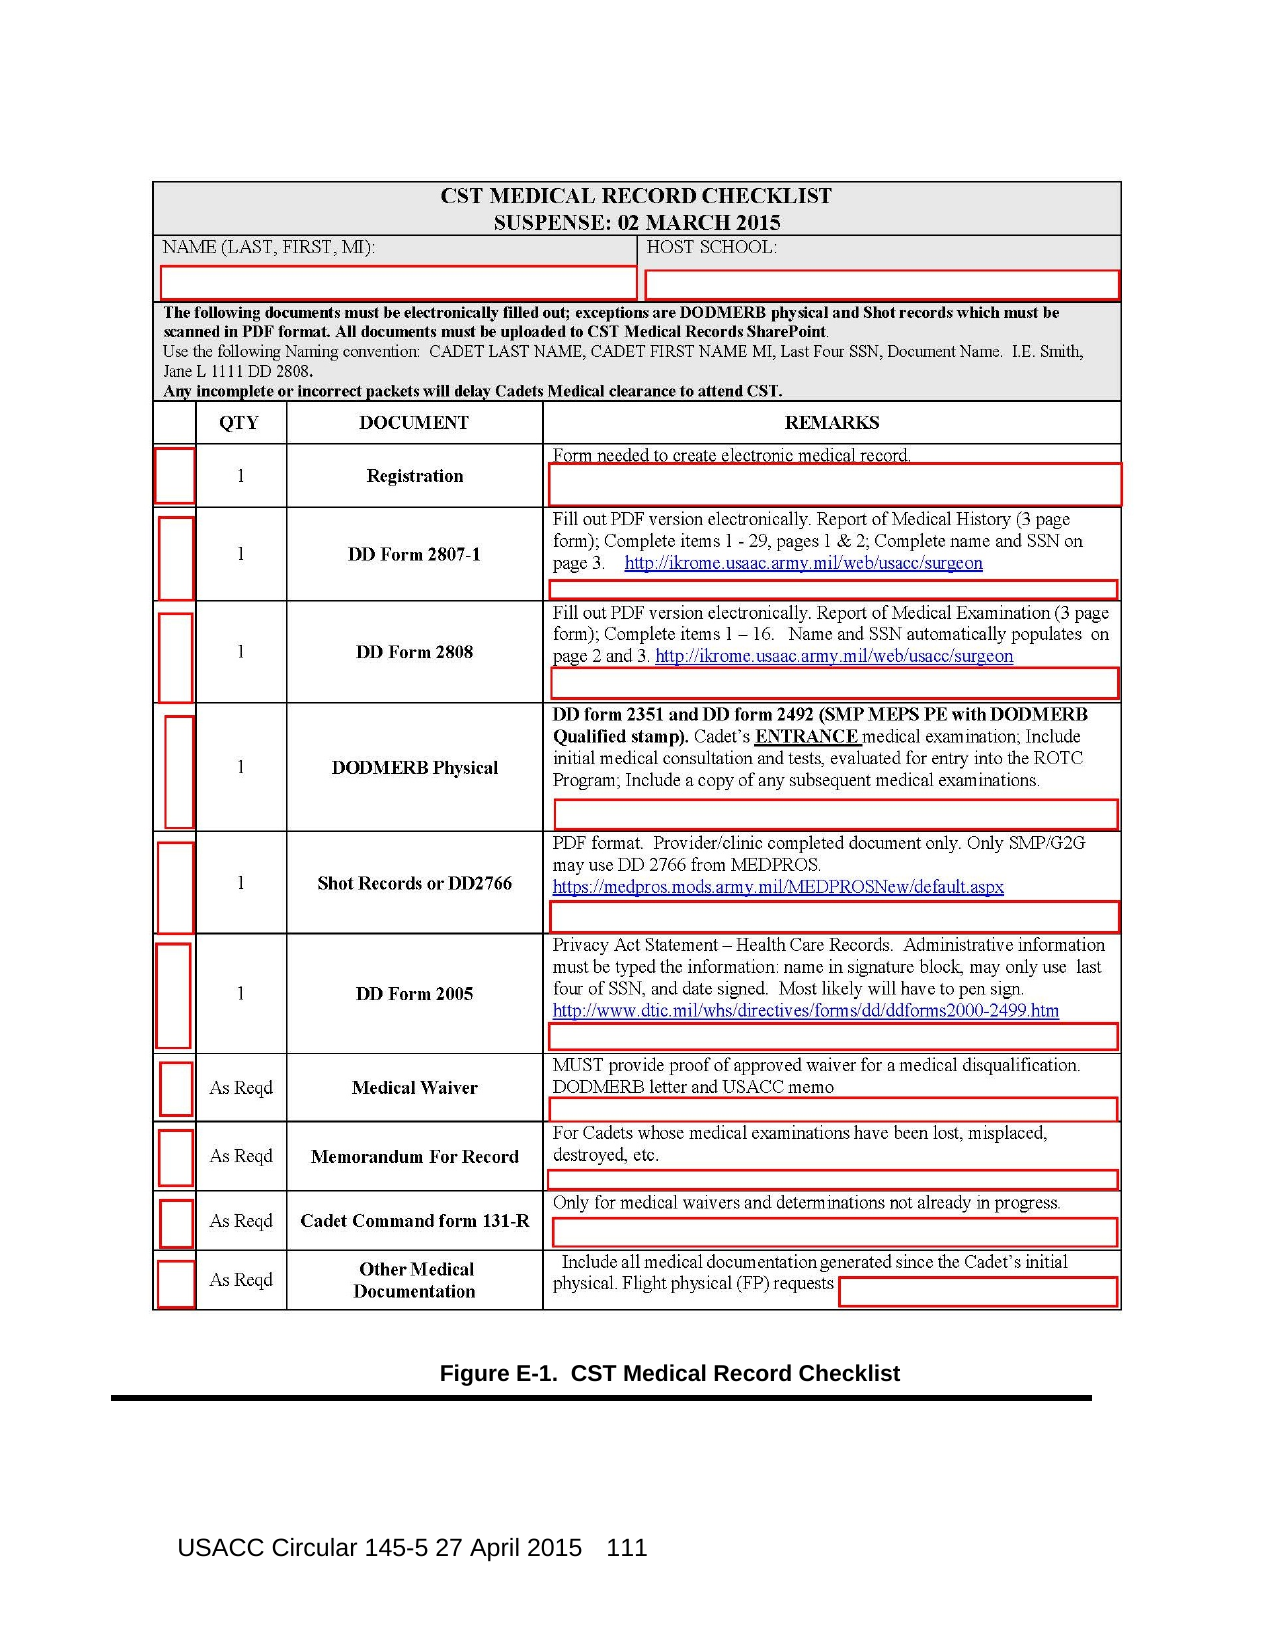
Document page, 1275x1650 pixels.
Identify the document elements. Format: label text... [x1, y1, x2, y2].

picture [139, 170, 1138, 1323]
text Figure E-1. CST Medical Record Checklist [364, 1360, 1137, 1386]
